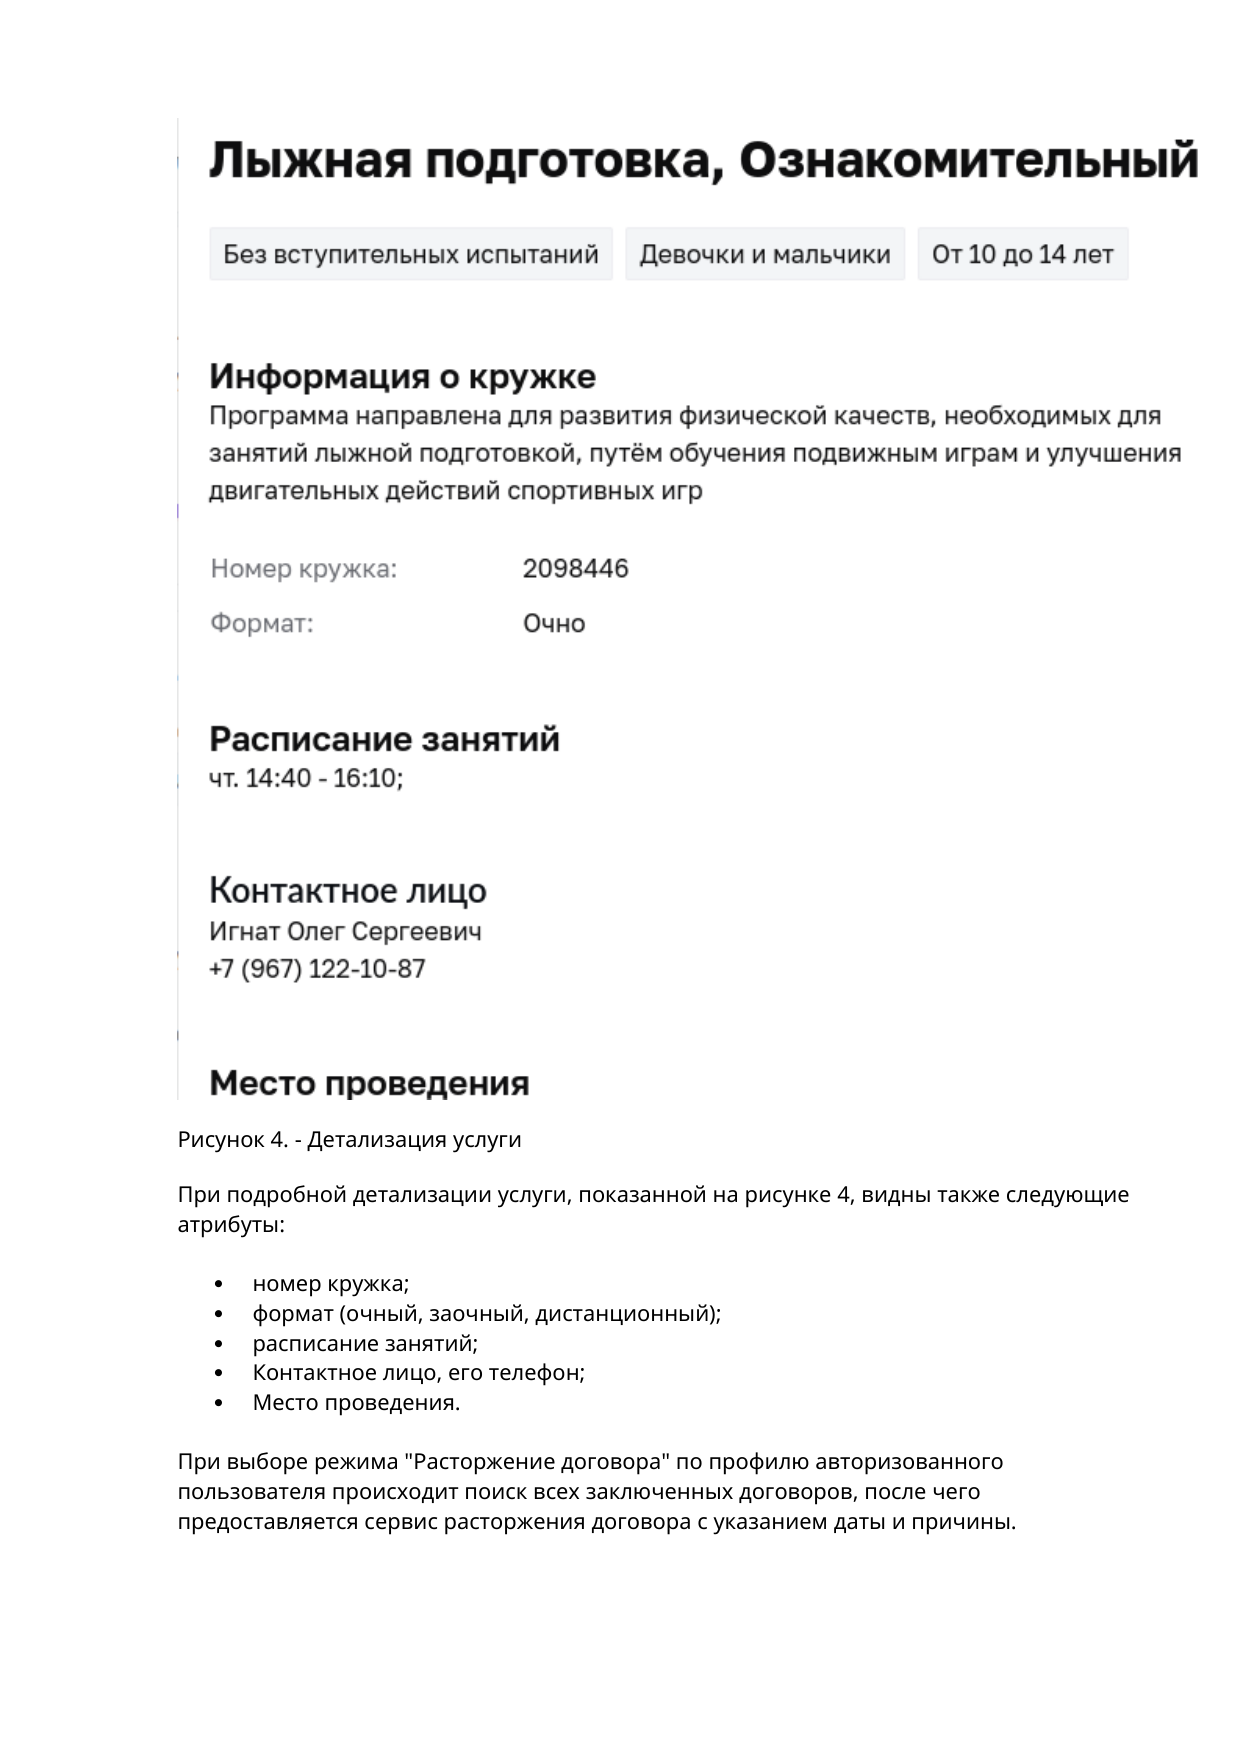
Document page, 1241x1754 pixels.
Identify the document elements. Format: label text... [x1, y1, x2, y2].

list формат (очный, заочный, дистанционный); [215, 1298, 1152, 1327]
list Контактное лицо, его телефон; [215, 1357, 1152, 1387]
list Место проведения. [215, 1387, 1152, 1417]
picture [177, 118, 1241, 1100]
text Рисунок 4. - Детализация услуги [177, 1124, 1152, 1154]
list номер кружка; [215, 1268, 1152, 1298]
list расписание занятий; [215, 1327, 1152, 1357]
text При выборе режима "Расторжение договора" по профилю авторизованного пользователя происходит поиск всех заключенных договоров, после чего предоставляется сервис расторжения договора с указанием даты и причины. [177, 1446, 1152, 1535]
text При подробной детализации услуги, показанной на рисунке 4, видны также следующие атрибуты: [177, 1179, 1152, 1239]
